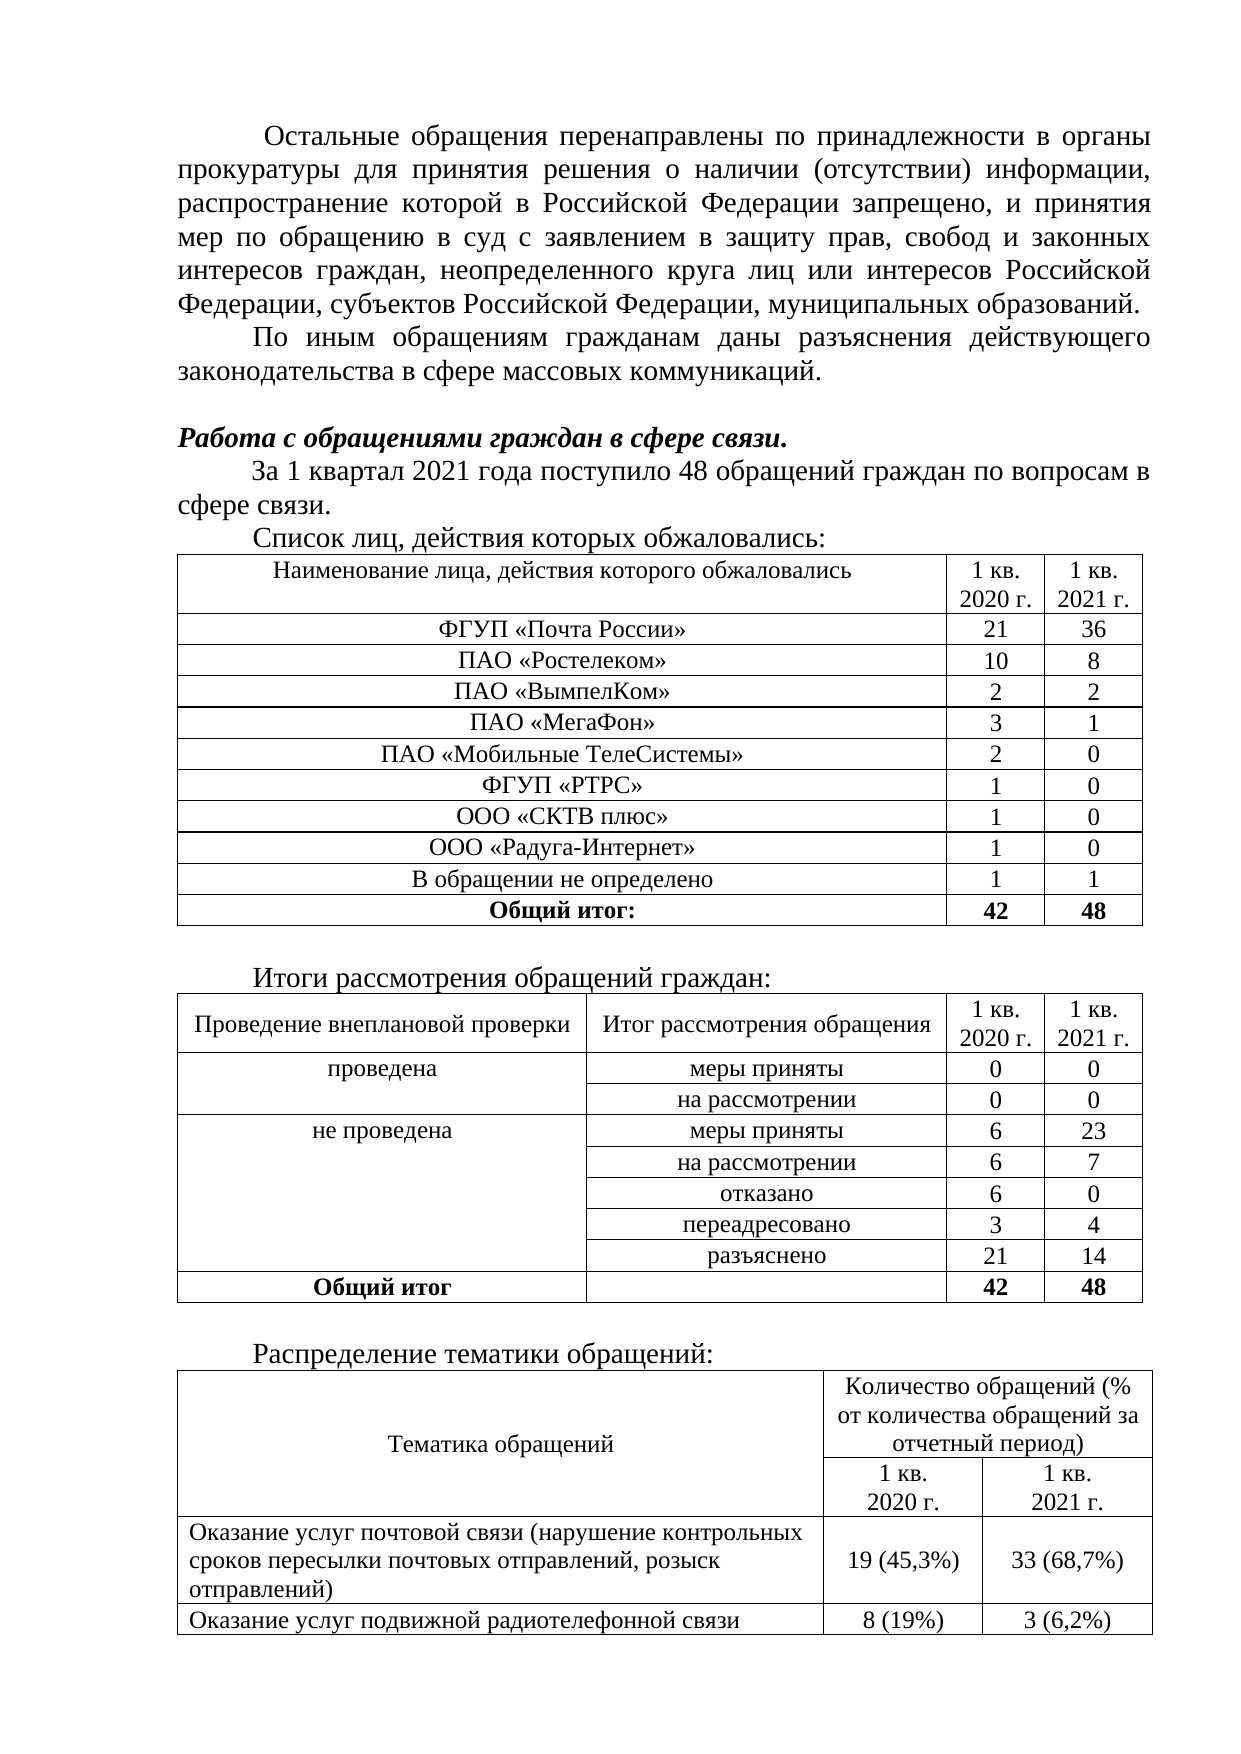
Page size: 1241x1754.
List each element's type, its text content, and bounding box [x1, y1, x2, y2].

table_cell 1 [947, 770, 1044, 800]
table_cell ПАО «Ростелеком» [178, 645, 946, 675]
text Список лиц, действия которых обжаловались: [177, 521, 1152, 554]
table_cell 3 (6,2%) [983, 1604, 1152, 1634]
table_cell не проведена [178, 1115, 586, 1271]
table_header Проведение внеплановой проверки [178, 994, 586, 1052]
table_cell 8 (19%) [824, 1604, 982, 1634]
table_header Итог рассмотрения обращения [587, 994, 946, 1052]
text Итоги рассмотрения обращений граждан: [177, 960, 1152, 993]
table_cell 23 [1045, 1115, 1142, 1146]
table_header 1 кв. 2021 г. [1045, 994, 1142, 1052]
table_cell [587, 1272, 946, 1302]
table_cell 1 кв. 2021 г. [983, 1458, 1152, 1516]
table_cell Оказание услуг почтовой связи (нарушение контрольных сроков пересылки почтовых отправлений, розыск отправлений) [178, 1517, 823, 1603]
table_cell ПАО «Мобильные ТелеСистемы» [178, 739, 946, 769]
table_header Наименование лица, действия которого обжаловались [178, 555, 946, 613]
table_cell отказано [587, 1178, 946, 1208]
table_cell 1 [947, 864, 1044, 894]
table_cell 0 [947, 1053, 1044, 1083]
table_cell 6 [947, 1147, 1044, 1177]
table_cell меры приняты [587, 1053, 946, 1083]
text За 1 квартал 2021 года поступило 48 обращений граждан по вопросам в сфере связи. [177, 453, 1152, 521]
table_cell 3 [947, 708, 1044, 738]
table_header Тематика обращений [178, 1371, 823, 1516]
table_cell 1 [1045, 708, 1142, 738]
table_cell 33 (68,7%) [983, 1517, 1152, 1603]
table_header Количество обращений (% от количества обращений за отчетный период) [824, 1371, 1152, 1457]
table_cell Общий итог: [178, 895, 946, 925]
table_cell 0 [1045, 1084, 1142, 1114]
table_cell 48 [1045, 895, 1142, 925]
table_cell 3 [947, 1209, 1044, 1239]
table_cell 1 [947, 833, 1044, 863]
table_cell 42 [947, 1272, 1044, 1302]
table_cell 48 [1045, 1272, 1142, 1302]
text Распределение тематики обращений: [177, 1336, 1152, 1370]
table_cell 7 [1045, 1147, 1142, 1177]
table_cell ООО «Радуга-Интернет» [178, 833, 946, 863]
table_cell меры приняты [587, 1115, 946, 1146]
table_cell 0 [947, 1084, 1044, 1114]
table_cell ФГУП «Почта России» [178, 614, 946, 644]
table_cell 10 [947, 645, 1044, 675]
table_cell 0 [1045, 1178, 1142, 1208]
table_cell 4 [1045, 1209, 1142, 1239]
table_cell ПАО «ВымпелКом» [178, 676, 946, 706]
table_cell Общий итог [178, 1272, 586, 1302]
table_cell проведена [178, 1053, 586, 1114]
table_cell 6 [947, 1115, 1044, 1146]
table_cell 2 [947, 676, 1044, 706]
table_cell ПАО «МегаФон» [178, 708, 946, 738]
table_cell на рассмотрении [587, 1147, 946, 1177]
table_cell 6 [947, 1178, 1044, 1208]
text По иным обращениям гражданам даны разъяснения действующего законодательства в сфере массовых коммуникаций. [177, 319, 1152, 386]
table_cell 1 кв. 2020 г. [824, 1458, 982, 1516]
table_cell разъяснено [587, 1240, 946, 1271]
table_cell ФГУП «РТРС» [178, 770, 946, 800]
table_cell В обращении не определено [178, 864, 946, 894]
table_cell на рассмотрении [587, 1084, 946, 1114]
table_cell 2 [1045, 676, 1142, 706]
table_cell 1 [947, 801, 1044, 831]
table_cell 8 [1045, 645, 1142, 675]
table_cell 14 [1045, 1240, 1142, 1271]
table_header 1 кв. 2020 г. [947, 555, 1044, 613]
table_cell 0 [1045, 801, 1142, 831]
table_cell 36 [1045, 614, 1142, 644]
subtitle Работа с обращениями граждан в сфере связи. [177, 420, 1152, 453]
table_cell 42 [947, 895, 1044, 925]
table_cell 21 [947, 1240, 1044, 1271]
table_header 1 кв. 2020 г. [947, 994, 1044, 1052]
table_cell ООО «СКТВ плюс» [178, 801, 946, 831]
table_cell 21 [947, 614, 1044, 644]
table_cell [178, 1604, 823, 1634]
text Остальные обращения перенаправлены по принадлежности в органы прокуратуры для принятия решения о наличии (отсутствии) информации, распространение которой в Российской Федерации запрещено, и принятия мер по обращению в суд с заявлением в защиту прав, свобод и законных интересов граждан, неопределенного круга лиц или интересов Российской Федерации, субъектов Российской Федерации, муниципальных образований. [177, 118, 1152, 319]
table_cell 1 [1045, 864, 1142, 894]
table_cell переадресовано [587, 1209, 946, 1239]
table_cell 0 [1045, 770, 1142, 800]
table_cell 0 [1045, 833, 1142, 863]
table_header 1 кв. 2021 г. [1045, 555, 1142, 613]
table_cell 2 [947, 739, 1044, 769]
table_cell 0 [1045, 739, 1142, 769]
table_cell 19 (45,3%) [824, 1517, 982, 1603]
table_cell 0 [1045, 1053, 1142, 1083]
